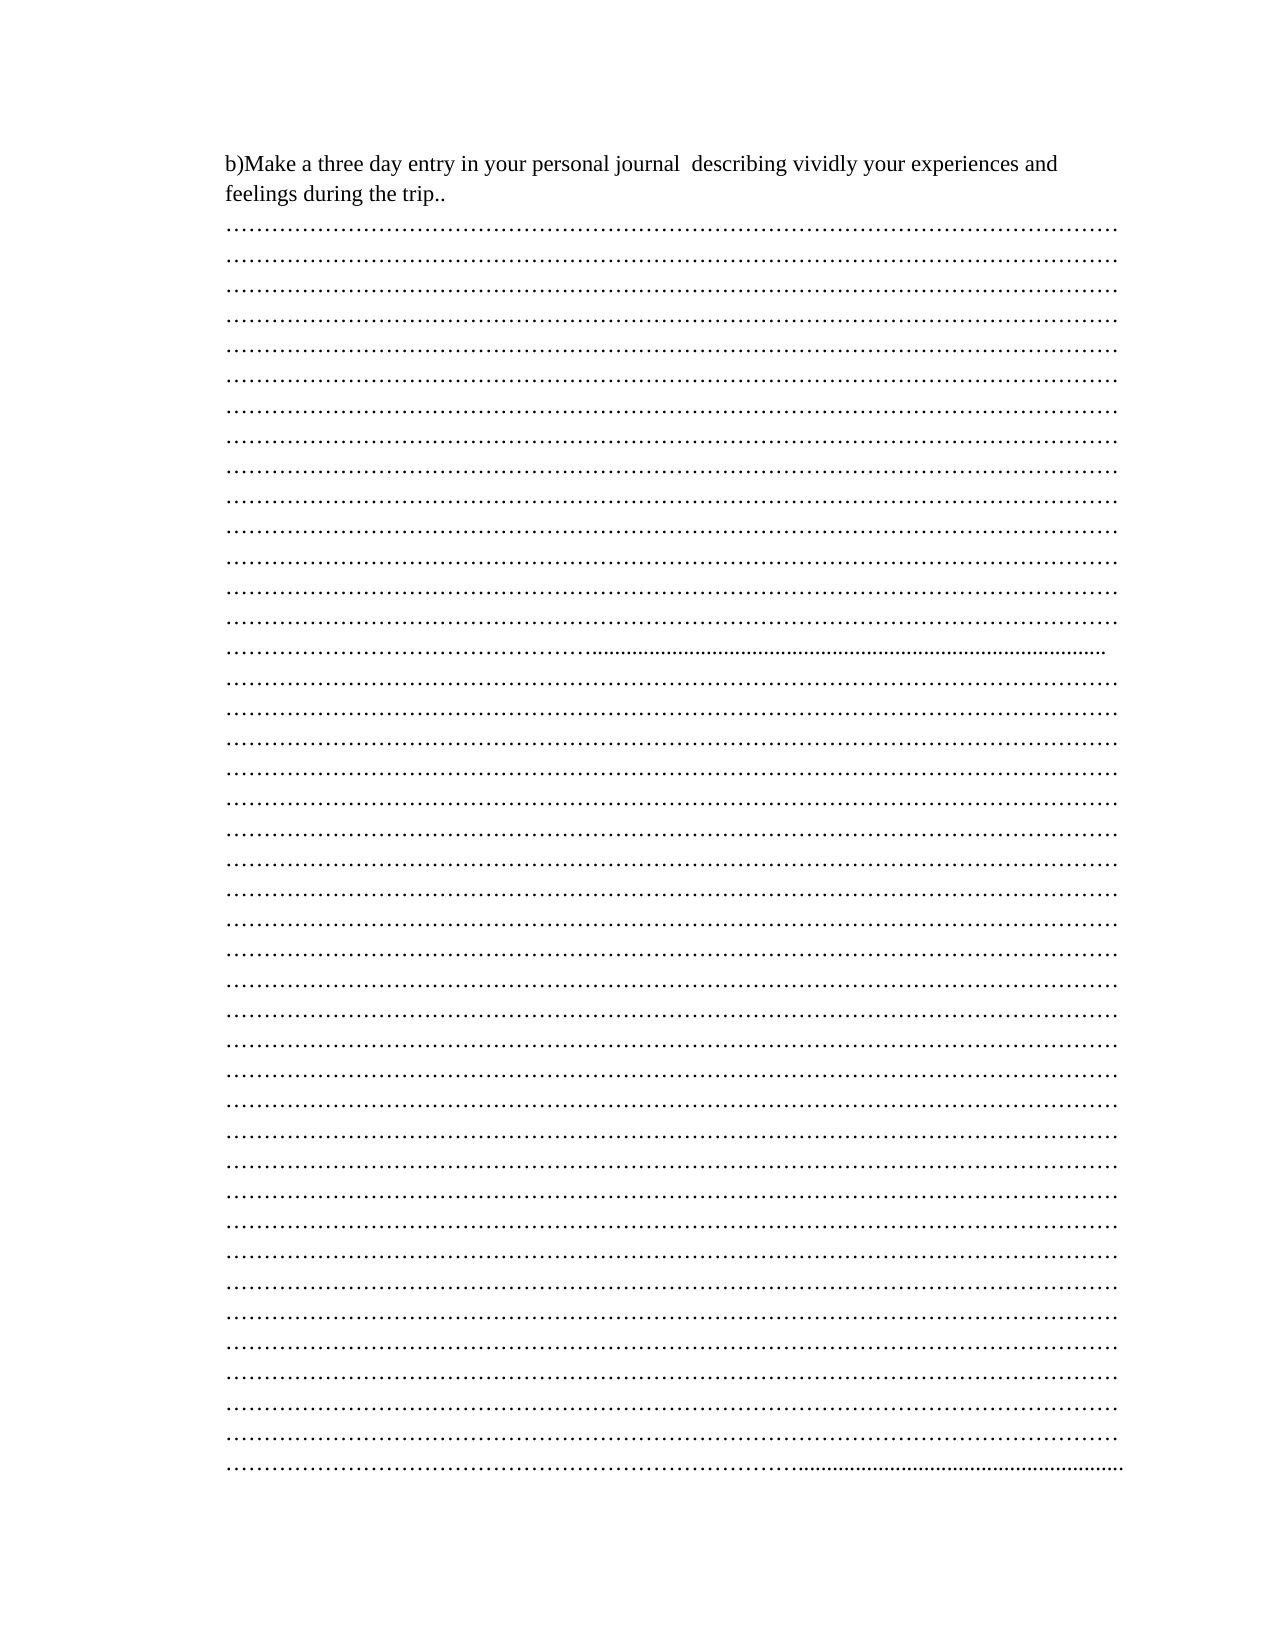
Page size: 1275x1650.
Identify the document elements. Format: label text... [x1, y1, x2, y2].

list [225, 150, 1125, 660]
list …………………………………………………………………………………………………………………………………………………………………………………………………………………………………………………………………………………………………………………………………………………………………………………………………………………………………………………………………………………………………………………………………………………………………………………………………………………………………………………………………………………………………………………………………………………………………………………………………………………………………………………………………………………………………………………………………………………………………………………………………………………………………………………………………………………………………………………………………………………………………………………………………………………………………………………………………………………………………………………………………………………………………………………………………………………………………………………………………………………………………………………………………………………………………………………………………………………………………………………………………………………………………………………………………………………………………………………………………………………………………………………………………………………………………………………………………………………………………………………………………………………………………………………………………………………………………………………………………………………………………………………………………………………………………………………………………………………………………………………………………………………………………………………………………………………………………………………………………………………………………………………………………………………………………………………………………………………………………………………………………………………………………………………………………………………………………………………………………………………………………………………………………………………......................................................... [225, 663, 1125, 1475]
